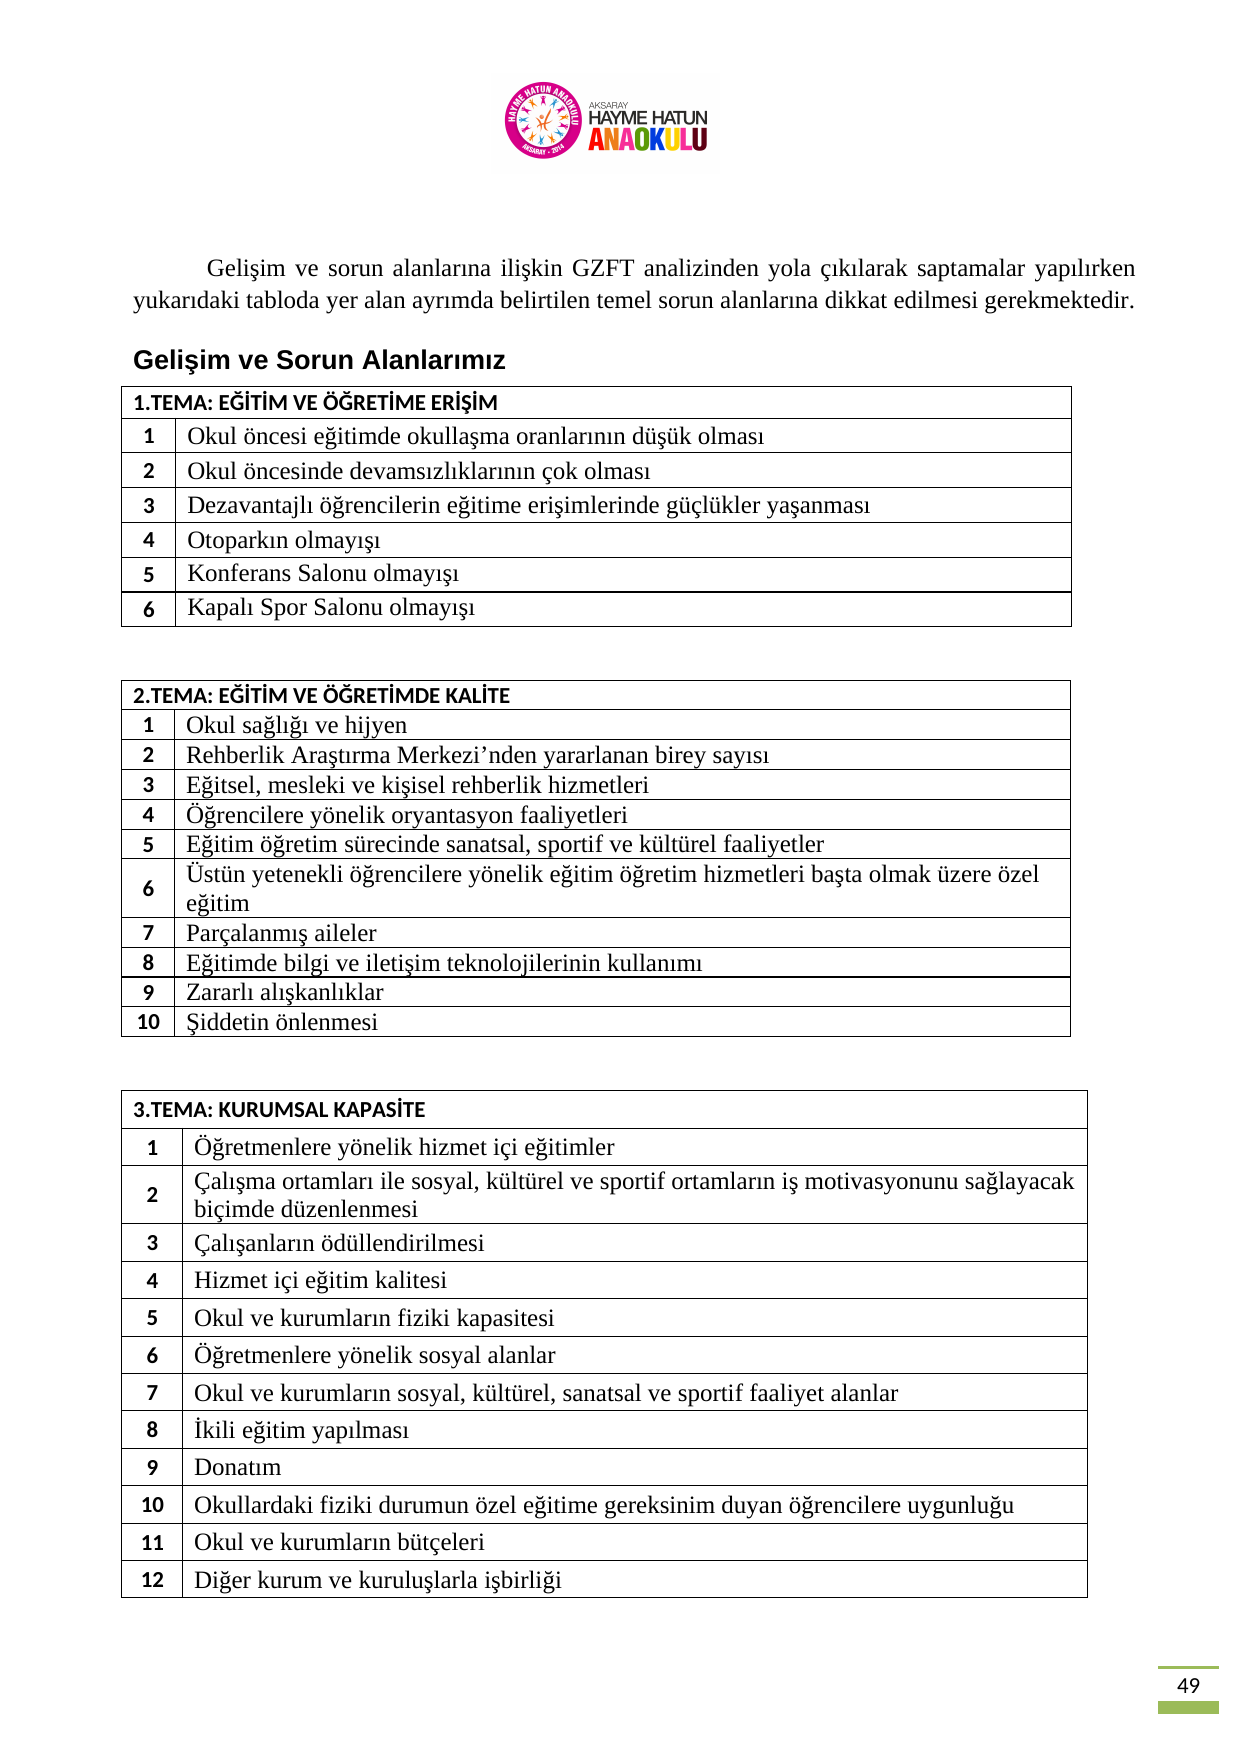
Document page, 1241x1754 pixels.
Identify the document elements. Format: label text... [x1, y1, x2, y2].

table_cell 2 [122, 453, 175, 487]
table_cell Okul ve kurumların sosyal, kültürel, sanatsal ve sportif faaliyet alanlar [183, 1374, 1087, 1410]
table_cell Çalışma ortamları ile sosyal, kültürel ve sportif ortamların iş motivasyonunu sağlayacak biçimde düzenlenmesi [183, 1166, 1087, 1223]
table_cell Çalışanların ödüllendirilmesi [183, 1224, 1087, 1261]
table_cell 2 [122, 1166, 182, 1223]
table_cell Öğretmenlere yönelik hizmet içi eğitimler [183, 1129, 1087, 1165]
table_cell 3 [122, 1224, 182, 1261]
table_cell 4 [122, 523, 175, 557]
table_cell Diğer kurum ve kuruluşlarla işbirliği [183, 1561, 1087, 1597]
table_cell Okul ve kurumların bütçeleri [183, 1524, 1087, 1560]
table_cell 9 [122, 1449, 182, 1485]
table_header 2.TEMA: EĞİTİM VE ÖĞRETİMDE KALİTE [122, 681, 1070, 709]
table_cell Parçalanmış aileler [175, 918, 1070, 947]
table_cell Donatım [183, 1449, 1087, 1485]
table_cell Okullardaki fiziki durumun özel eğitime gereksinim duyan öğrencilere uygunluğu [183, 1486, 1087, 1522]
table_cell 1 [122, 710, 174, 739]
table_header 1.TEMA: EĞİTİM VE ÖĞRETİME ERİŞİM [122, 387, 1071, 417]
table_cell 5 [122, 558, 175, 591]
table_cell Üstün yetenekli öğrencilere yönelik eğitim öğretim hizmetleri başta olmak üzere özel eğitim [175, 859, 1070, 917]
table_cell 3 [122, 770, 174, 799]
table_cell 8 [122, 1411, 182, 1448]
table_cell 8 [122, 948, 174, 976]
table_cell Dezavantajlı öğrencilerin eğitime erişimlerinde güçlükler yaşanması [176, 488, 1071, 522]
table_cell 5 [122, 830, 174, 858]
table_cell 2 [122, 740, 174, 769]
table_cell Okul öncesinde devamsızlıklarının çok olması [176, 453, 1071, 487]
table_cell 1 [122, 419, 175, 452]
table_cell 6 [122, 859, 174, 917]
table_cell Okul ve kurumların fiziki kapasitesi [183, 1299, 1087, 1336]
table_cell 6 [122, 593, 175, 626]
subtitle Gelişim ve Sorun Alanlarımız [133, 344, 1137, 375]
table_cell Şiddetin önlenmesi [175, 1007, 1070, 1036]
table_cell 5 [122, 1299, 182, 1336]
table_cell 9 [122, 978, 174, 1006]
table_cell 12 [122, 1561, 182, 1597]
table_header 3.TEMA: KURUMSAL KAPASİTE [122, 1091, 1087, 1127]
table_cell 7 [122, 918, 174, 947]
table_cell Öğrencilere yönelik oryantasyon faaliyetleri [175, 800, 1070, 828]
table_cell Rehberlik Araştırma Merkezi’nden yararlanan birey sayısı [175, 740, 1070, 769]
table_cell Hizmet içi eğitim kalitesi [183, 1262, 1087, 1298]
text Gelişim ve sorun alanlarına ilişkin GZFT analizinden yola çıkılarak saptamalar yapılırken yukarıdaki tabloda yer alan ayrımda belirtilen temel sorun alanlarına dikkat edilmesi gerekmektedir. [133, 253, 1137, 314]
table_cell Eğitimde bilgi ve iletişim teknolojilerinin kullanımı [175, 948, 1070, 976]
table_cell 4 [122, 1262, 182, 1298]
table_cell İkili eğitim yapılması [183, 1411, 1087, 1448]
table_cell Okul öncesi eğitimde okullaşma oranlarının düşük olması [176, 419, 1071, 452]
table_cell Kapalı Spor Salonu olmayışı [176, 593, 1071, 626]
table_cell 7 [122, 1374, 182, 1410]
table_cell Okul sağlığı ve hijyen [175, 710, 1070, 739]
table_cell Otoparkın olmayışı [176, 523, 1071, 557]
table_cell 1 [122, 1129, 182, 1165]
table_cell 3 [122, 488, 175, 522]
table_cell 10 [122, 1007, 174, 1036]
table_cell 10 [122, 1486, 182, 1522]
table_cell 4 [122, 800, 174, 828]
table_cell Eğitim öğretim sürecinde sanatsal, sportif ve kültürel faaliyetler [175, 830, 1070, 858]
picture [490, 73, 721, 174]
table_cell Konferans Salonu olmayışı [176, 558, 1071, 591]
table_cell Öğretmenlere yönelik sosyal alanlar [183, 1337, 1087, 1373]
table_cell Zararlı alışkanlıklar [175, 978, 1070, 1006]
table_cell 11 [122, 1524, 182, 1560]
table_cell 6 [122, 1337, 182, 1373]
table_cell Eğitsel, mesleki ve kişisel rehberlik hizmetleri [175, 770, 1070, 799]
